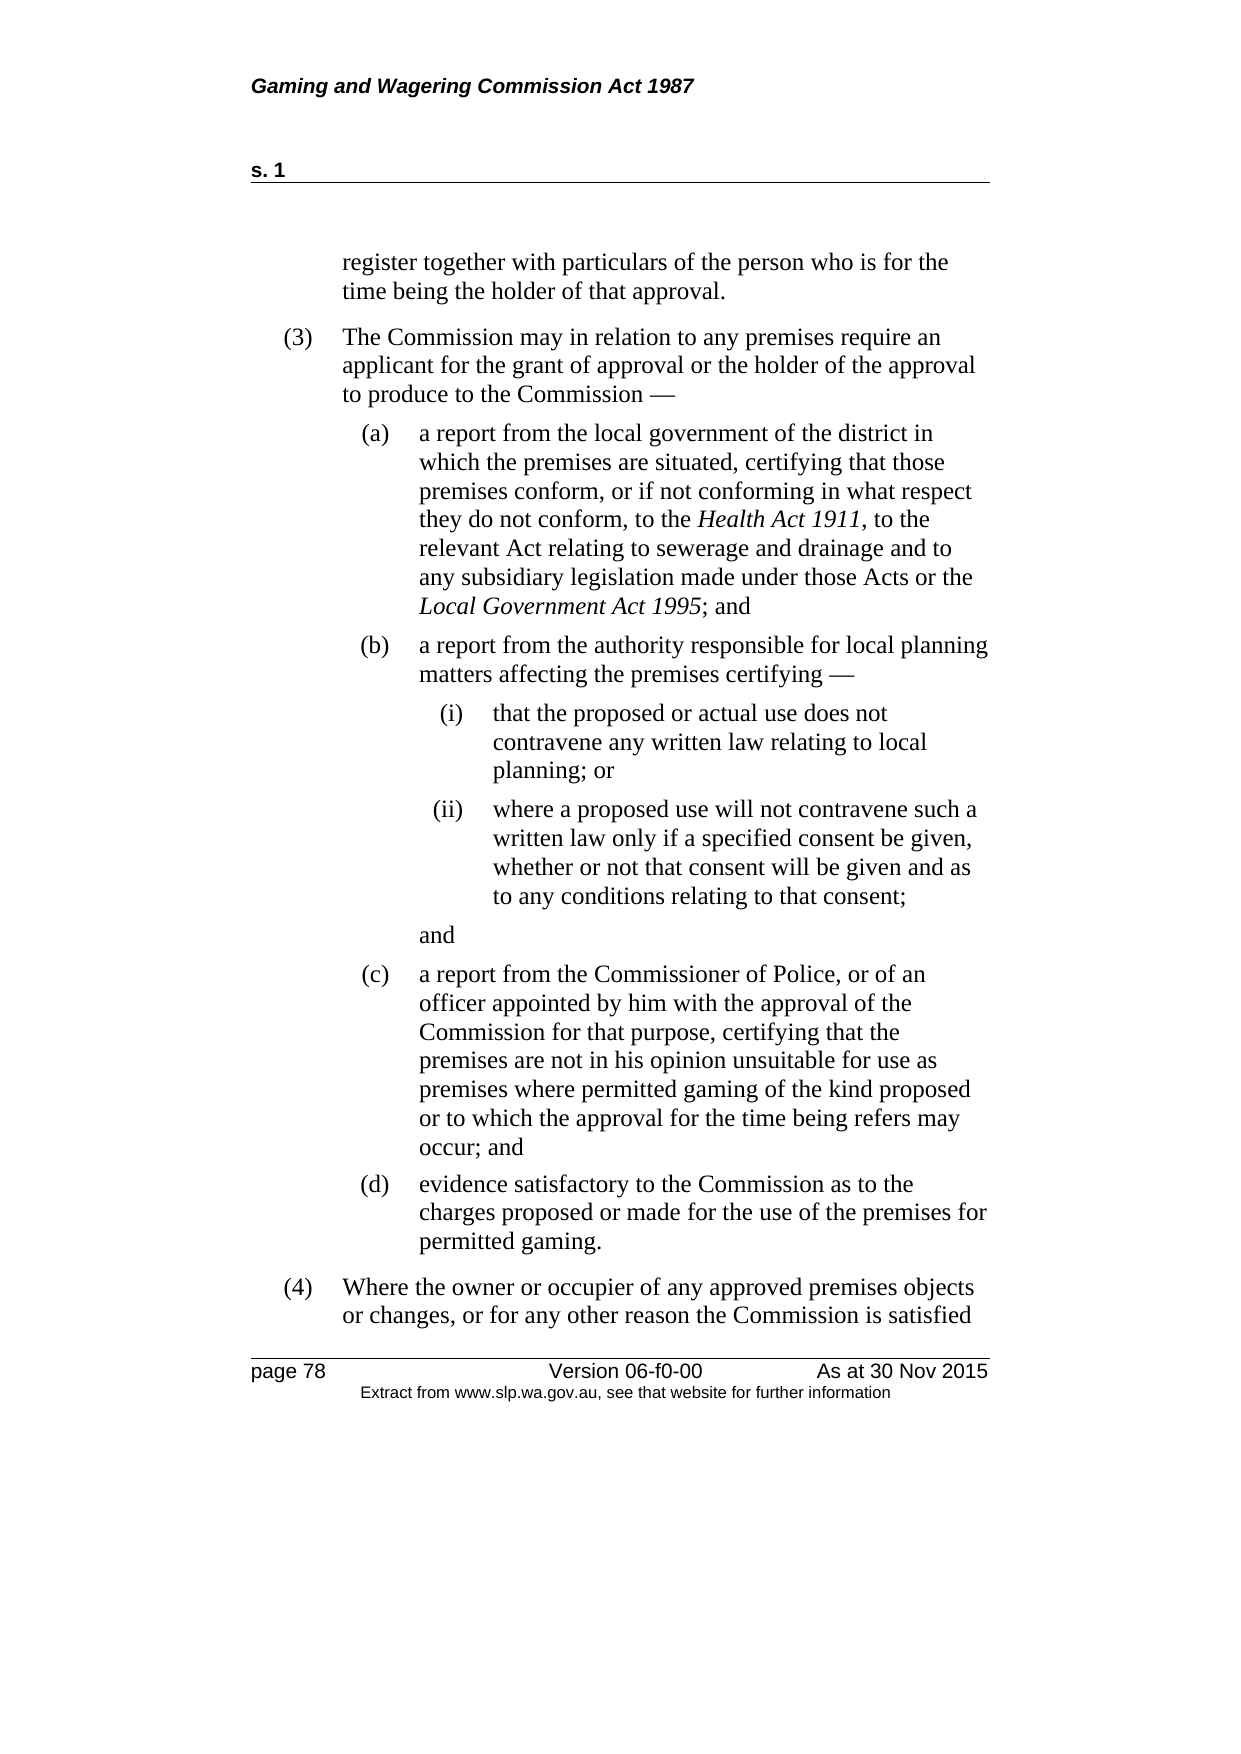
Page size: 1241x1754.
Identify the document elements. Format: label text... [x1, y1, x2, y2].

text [251, 1272, 990, 1329]
text and [251, 920, 990, 949]
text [251, 247, 990, 305]
text (ii) where a proposed use will not contravene such a written law only if a specified consent be given, whether or not that consent will be given and as to any conditions relating to that consent; [251, 794, 990, 909]
text (3) The Commission may in relation to any premises require an applicant for the grant of approval or the holder of the approval to produce to the Commission — [251, 322, 990, 408]
text (d) evidence satisfactory to the Commission as to the charges proposed or made for the use of the premises for permitted gaming. [251, 1169, 990, 1255]
text (b) a report from the authority responsible for local planning matters affecting the premises certifying — [251, 630, 990, 687]
text (i) that the proposed or actual use does not contravene any written law relating to local planning; or [251, 698, 990, 784]
text (c) a report from the Commissioner of Police, or of an officer appointed by him with the approval of the Commission for that purpose, certifying that the premises are not in his opinion unsuitable for use as premises where permitted gaming of the kind proposed or to which the approval for the time being refers may occur; and [251, 959, 990, 1160]
text (a) a report from the local government of the district in which the premises are situated, certifying that those premises conform, or if not conforming in what respect they do not conform, to the Health Act 1911, to the relevant Act relating to sewerage and drainage and to any subsidiary legislation made under those Acts or the Local Government Act 1995; and [251, 418, 990, 619]
